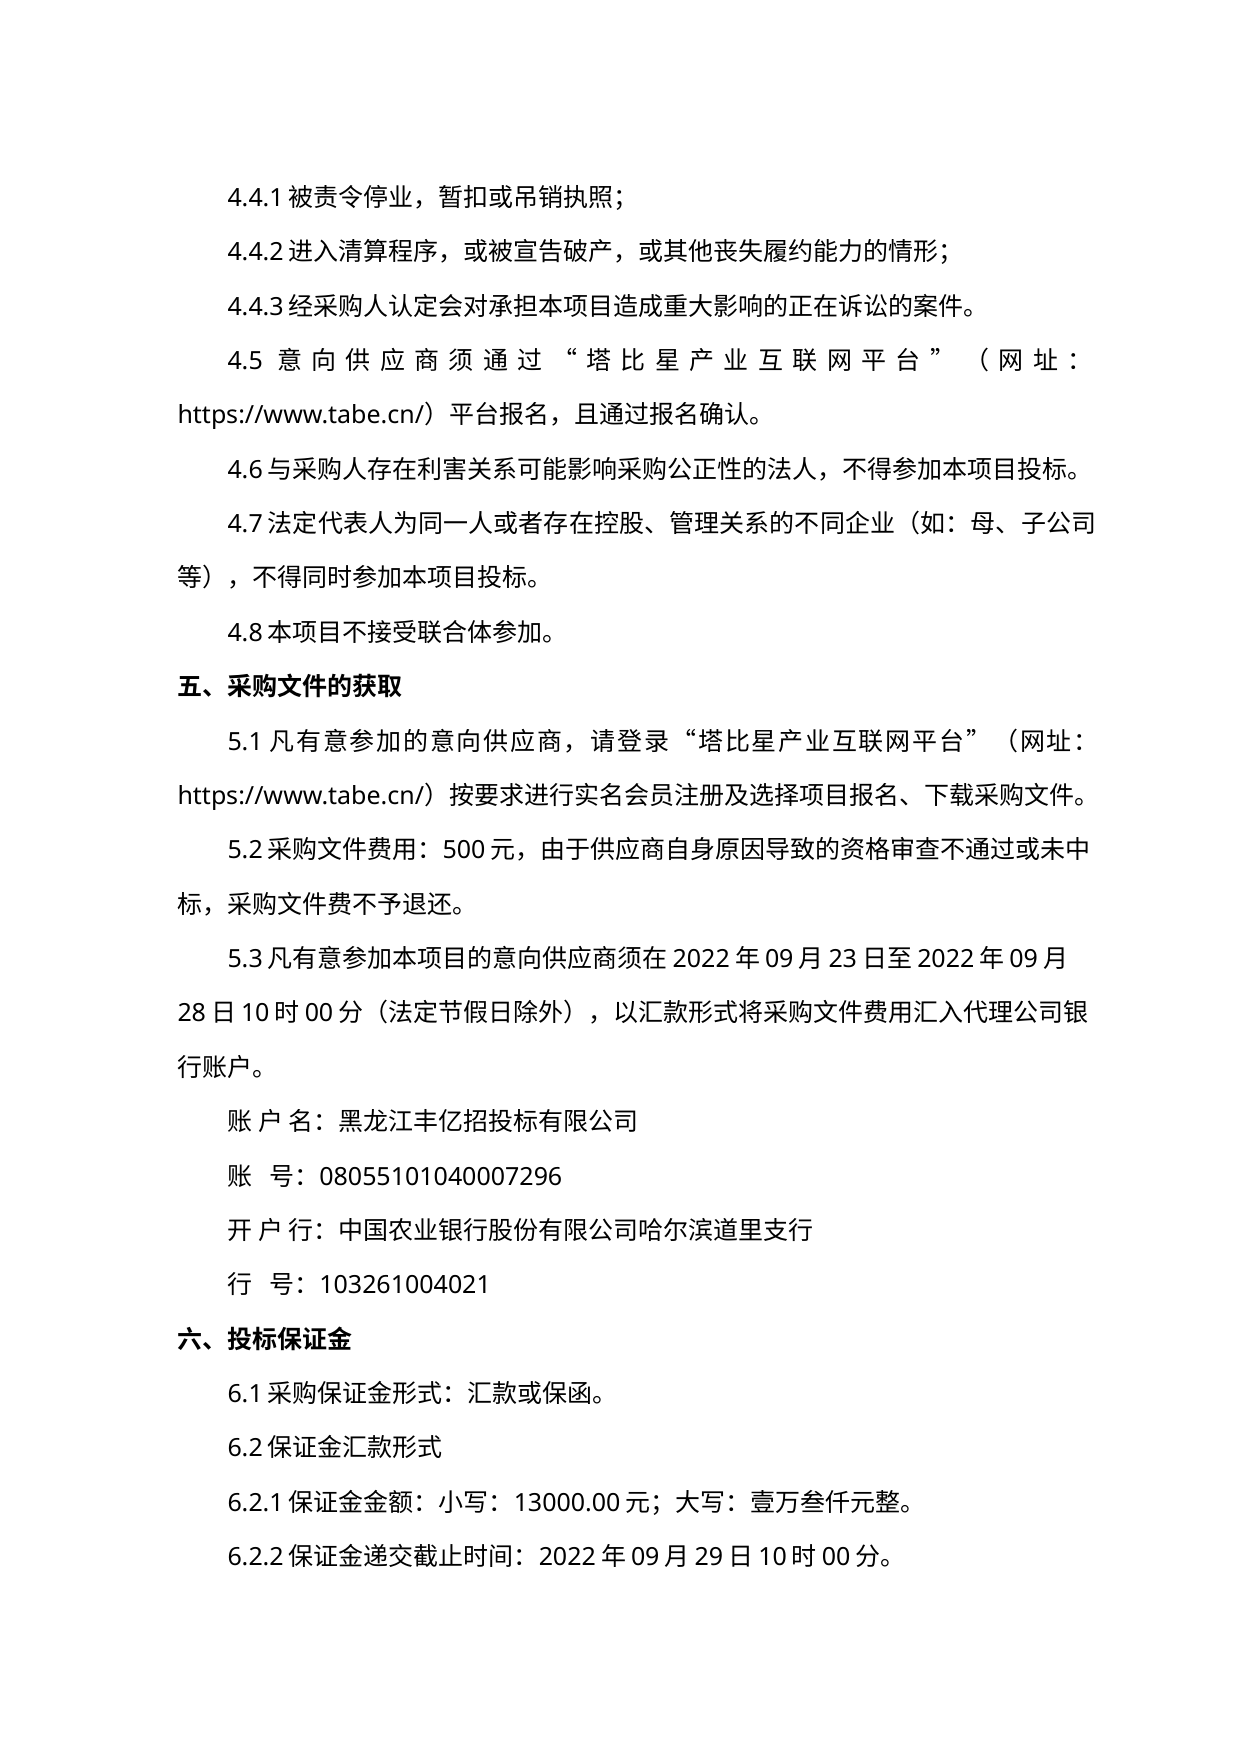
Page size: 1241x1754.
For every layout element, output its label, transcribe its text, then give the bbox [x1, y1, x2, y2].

text 6.1采购保证金形式：汇款或保函。 [177, 1373, 1092, 1410]
text 4.5意向供应商须通过“塔比星产业互联网平台”（网址： https://www.tabe.cn/）平台报名，且通过报名确认。 [177, 340, 1092, 431]
text 4.4.3经采购人认定会对承担本项目造成重大影响的正在诉讼的案件。 [177, 286, 1092, 322]
text 行 号：103261004021 [177, 1265, 1092, 1301]
text 账 号：08055101040007296 [177, 1156, 1092, 1192]
text 4.8本项目不接受联合体参加。 [177, 612, 1098, 648]
text 5.1凡有意参加的意向供应商，请登录“塔比星产业互联网平台”（网址： https://www.tabe.cn/）按要求进行实名会员注册及选择项目报名、下载采购文件。 [177, 721, 1098, 812]
subtitle 六、投标保证金 [177, 1319, 1092, 1355]
text 4.7法定代表人为同一人或者存在控股、管理关系的不同企业（如：母、子公司等），不得同时参加本项目投标。 [177, 503, 1098, 594]
text 5.2采购文件费用：500元，由于供应商自身原因导致的资格审查不通过或未中标，采购文件费不予退还。 [177, 830, 1092, 920]
text 4.6与采购人存在利害关系可能影响采购公正性的法人，不得参加本项目投标。 [177, 449, 1098, 485]
text 6.2.1保证金金额：小写：13000.00元；大写：壹万叁仟元整。 [177, 1482, 1092, 1518]
text 账 户 名：黑龙江丰亿招投标有限公司 [177, 1102, 1092, 1138]
text 4.4.1被责令停业，暂扣或吊销执照； [177, 177, 1092, 213]
text 6.2保证金汇款形式 [177, 1428, 1092, 1464]
text 5.3凡有意参加本项目的意向供应商须在2022年09月23日至2022年09月28日10时00分（法定节假日除外），以汇款形式将采购文件费用汇入代理公司银行账户。 [177, 938, 1092, 1083]
text 6.2.2保证金递交截止时间：2022年09月29日10时00分。 [177, 1537, 1092, 1573]
text 开 户 行：中国农业银行股份有限公司哈尔滨道里支行 [177, 1210, 1092, 1247]
text 4.4.2进入清算程序，或被宣告破产，或其他丧失履约能力的情形； [177, 232, 1092, 268]
subtitle 五、采购文件的获取 [177, 667, 1092, 703]
